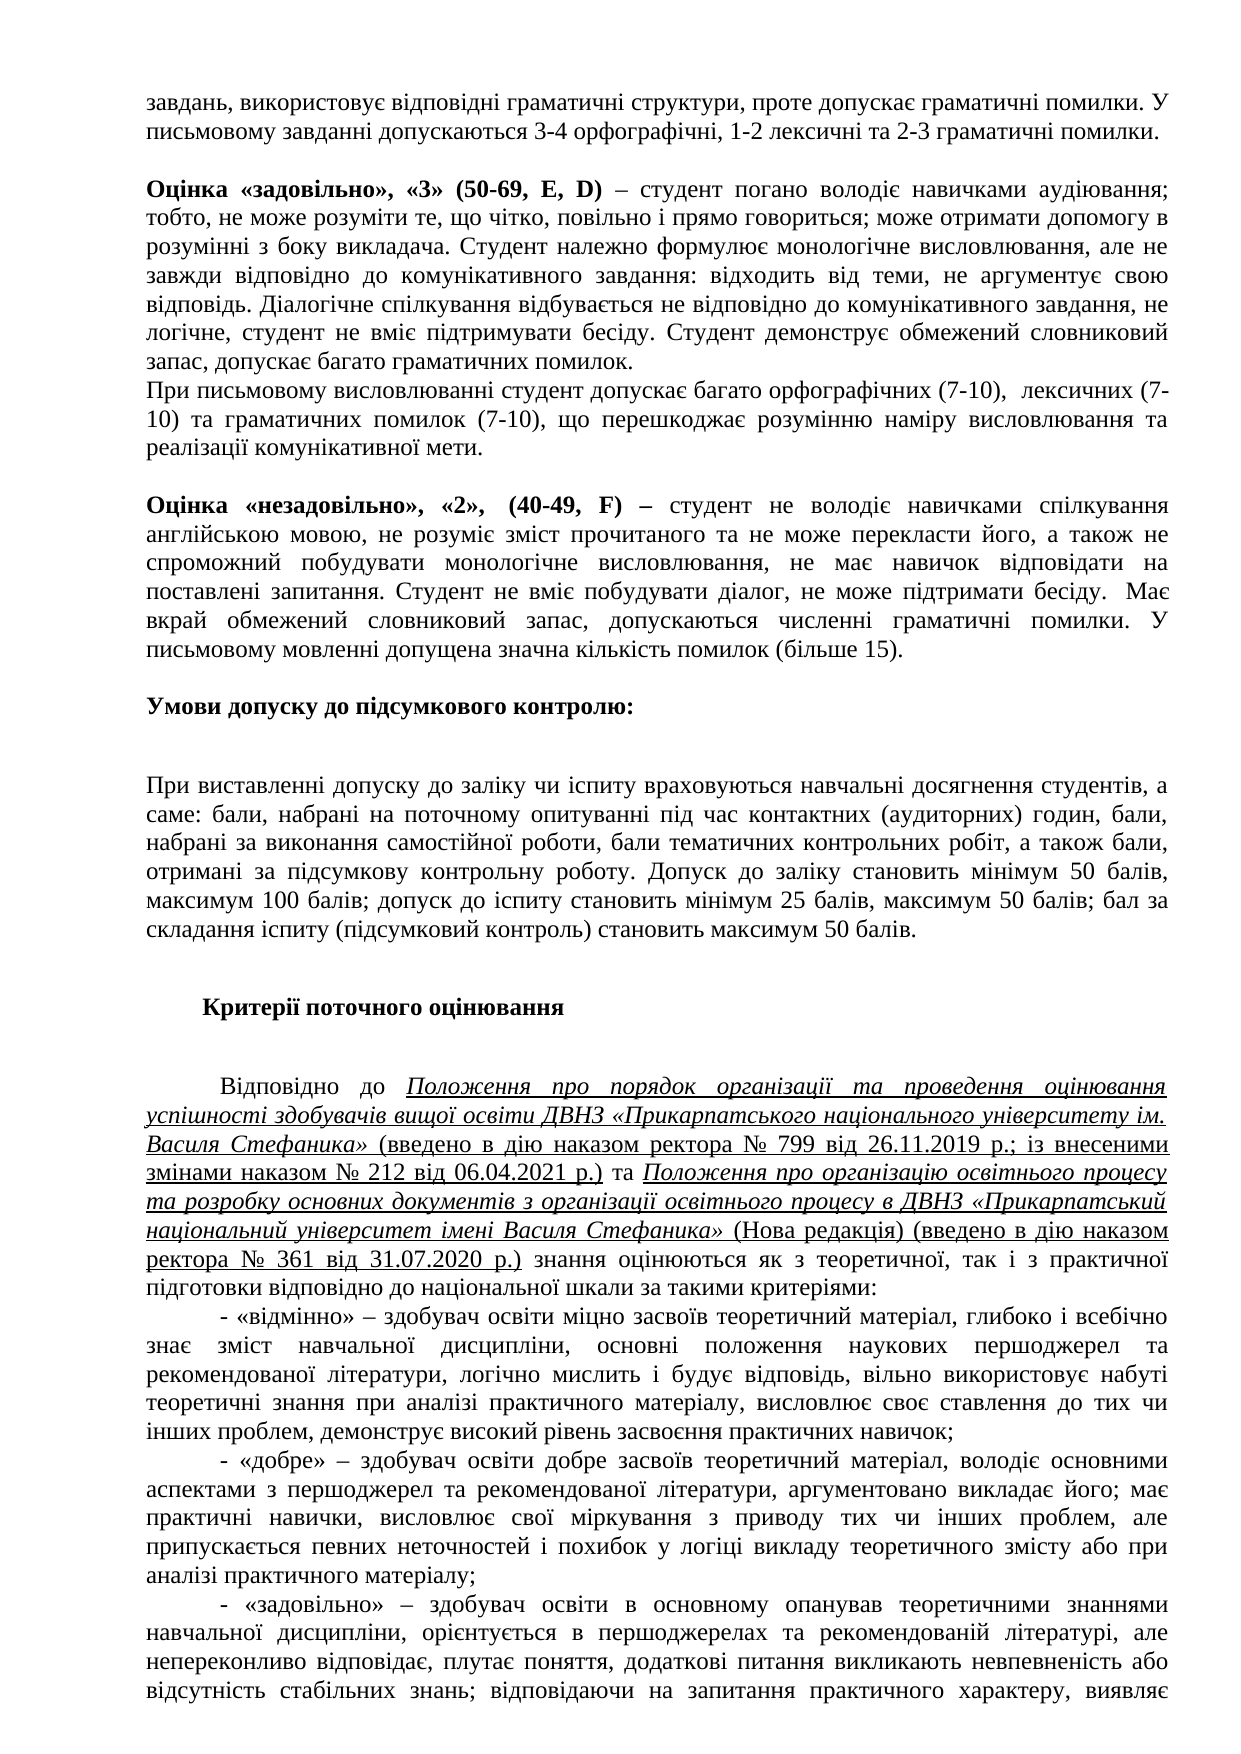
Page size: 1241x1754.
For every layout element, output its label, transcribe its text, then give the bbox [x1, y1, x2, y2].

text - «відмінно» – здобувач освіти міцно засвоїв теоретичний матеріал, глибоко і всебічно знає зміст навчальної дисципліни, основні положення наукових першоджерел та рекомендованої літератури, логічно мислить і будує відповідь, вільно використовує набуті теоретичні знання при аналізі практичного матеріалу, висловлює своє ставлення до тих чи інших проблем, демонструє високий рівень засвоєння практичних навичок; [146, 1301, 1169, 1445]
text Відповідно до Положення про порядок організації та проведення оцінювання успішності здобувачів вищої освіти ДВНЗ «Прикарпатського національного університету ім. Василя Стефаника» (введено в дію наказом ректора № 799 від 26.11.2019 р.; із внесеними змінами наказом № 212 від 06.04.2021 р.) та Положення про організацію освітнього процесу та розробку основних документів з організації освітнього процесу в ДВНЗ «Прикарпатський національний університет імені Василя Стефаника» (Нова редакція) (введено в дію наказом ректора № 361 від 31.07.2020 р.) знання оцінюються як з теоретичної, так і з практичної підготовки відповідно до національної шкали за такими критеріями: [146, 1155, 1169, 1240]
text Умови допуску до підсумкового контролю: [146, 691, 1169, 720]
text Оцінка «незадовільно», «2», (40-49, F) – студент не володіє навичками спілкування англійською мовою, не розуміє зміст прочитаного та не може перекласти його, а також не спроможний побудувати монологічне висловлювання, не має навичок відповідати на поставлені запитання. Студент не вміє побудувати діалог, не може підтримати бесіду. Має вкрай обмежений словниковий запас, допускаються численні граматичні помилки. У письмовому мовленні допущена значна кількість помилок (більше 15). [146, 490, 1169, 662]
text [146, 1589, 1169, 1704]
text Відповідно до Положення про порядок організації та проведення оцінювання успішності здобувачів вищої освіти ДВНЗ «Прикарпатського національного університету ім. Василя Стефаника» (введено в дію наказом ректора № 799 від 26.11.2019 р.; із внесеними змінами наказом № 212 від 06.04.2021 р.) та Положення про організацію освітнього процесу та розробку основних документів з організації освітнього процесу в ДВНЗ «Прикарпатський національний університет імені Василя Стефаника» (Нова редакція) (введено в дію наказом ректора № 361 від 31.07.2020 р.) знання оцінюються як з теоретичної, так і з практичної підготовки відповідно до національної шкали за такими критеріями: [146, 1241, 1169, 1301]
text При письмовому висловлюванні студент допускає багато орфографічних (7-10), лексичних (7-10) та граматичних помилок (7-10), що перешкоджає розумінню наміру висловлювання та реалізації комунікативної мети. [146, 375, 1169, 461]
text Відповідно до Положення про порядок організації та проведення оцінювання успішності здобувачів вищої освіти ДВНЗ «Прикарпатського національного університету ім. Василя Стефаника» (введено в дію наказом ректора № 799 від 26.11.2019 р.; із внесеними змінами наказом № 212 від 06.04.2021 р.) та Положення про організацію освітнього процесу та розробку основних документів з організації освітнього процесу в ДВНЗ «Прикарпатський національний університет імені Василя Стефаника» (Нова редакція) (введено в дію наказом ректора № 361 від 31.07.2020 р.) знання оцінюються як з теоретичної, так і з практичної підготовки відповідно до національної шкали за такими критеріями: [146, 1071, 1169, 1154]
text - «добре» – здобувач освіти добре засвоїв теоретичний матеріал, володіє основними аспектами з першоджерел та рекомендованої літератури, аргументовано викладає його; має практичні навички, висловлює свої міркування з приводу тих чи інших проблем, але припускається певних неточностей і похибок у логіці викладу теоретичного змісту або при аналізі практичного матеріалу; [146, 1445, 1169, 1589]
text При виставленні допуску до заліку чи іспиту враховуються навчальні досягнення студентів, а саме: бали, набрані на поточному опитуванні під час контактних (аудиторних) годин, бали, набрані за виконання самостійної роботи, бали тематичних контрольних робіт, а також бали, отримані за підсумкову контрольну роботу. Допуск до заліку становить мінімум 50 балів, максимум 100 балів; допуск до іспиту становить мінімум 25 балів, максимум 50 балів; бал за складання іспиту (підсумковий контроль) становить максимум 50 балів. [146, 770, 1169, 942]
text Критерії поточного оцінювання [146, 992, 1169, 1021]
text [146, 87, 1169, 145]
text Оцінка «задовільно», «3» (50-69, E, D) – студент погано володіє навичками аудіювання; тобто, не може розуміти те, що чітко, повільно і прямо говориться; може отримати допомогу в розумінні з боку викладача. Студент належно формулює монологічне висловлювання, але не завжди відповідно до комунікативного завдання: відходить від теми, не аргументує свою відповідь. Діалогічне спілкування відбувається не відповідно до комунікативного завдання, не логічне, студент не вміє підтримувати бесіду. Студент демонструє обмежений словниковий запас, допускає багато граматичних помилок. [146, 174, 1169, 375]
